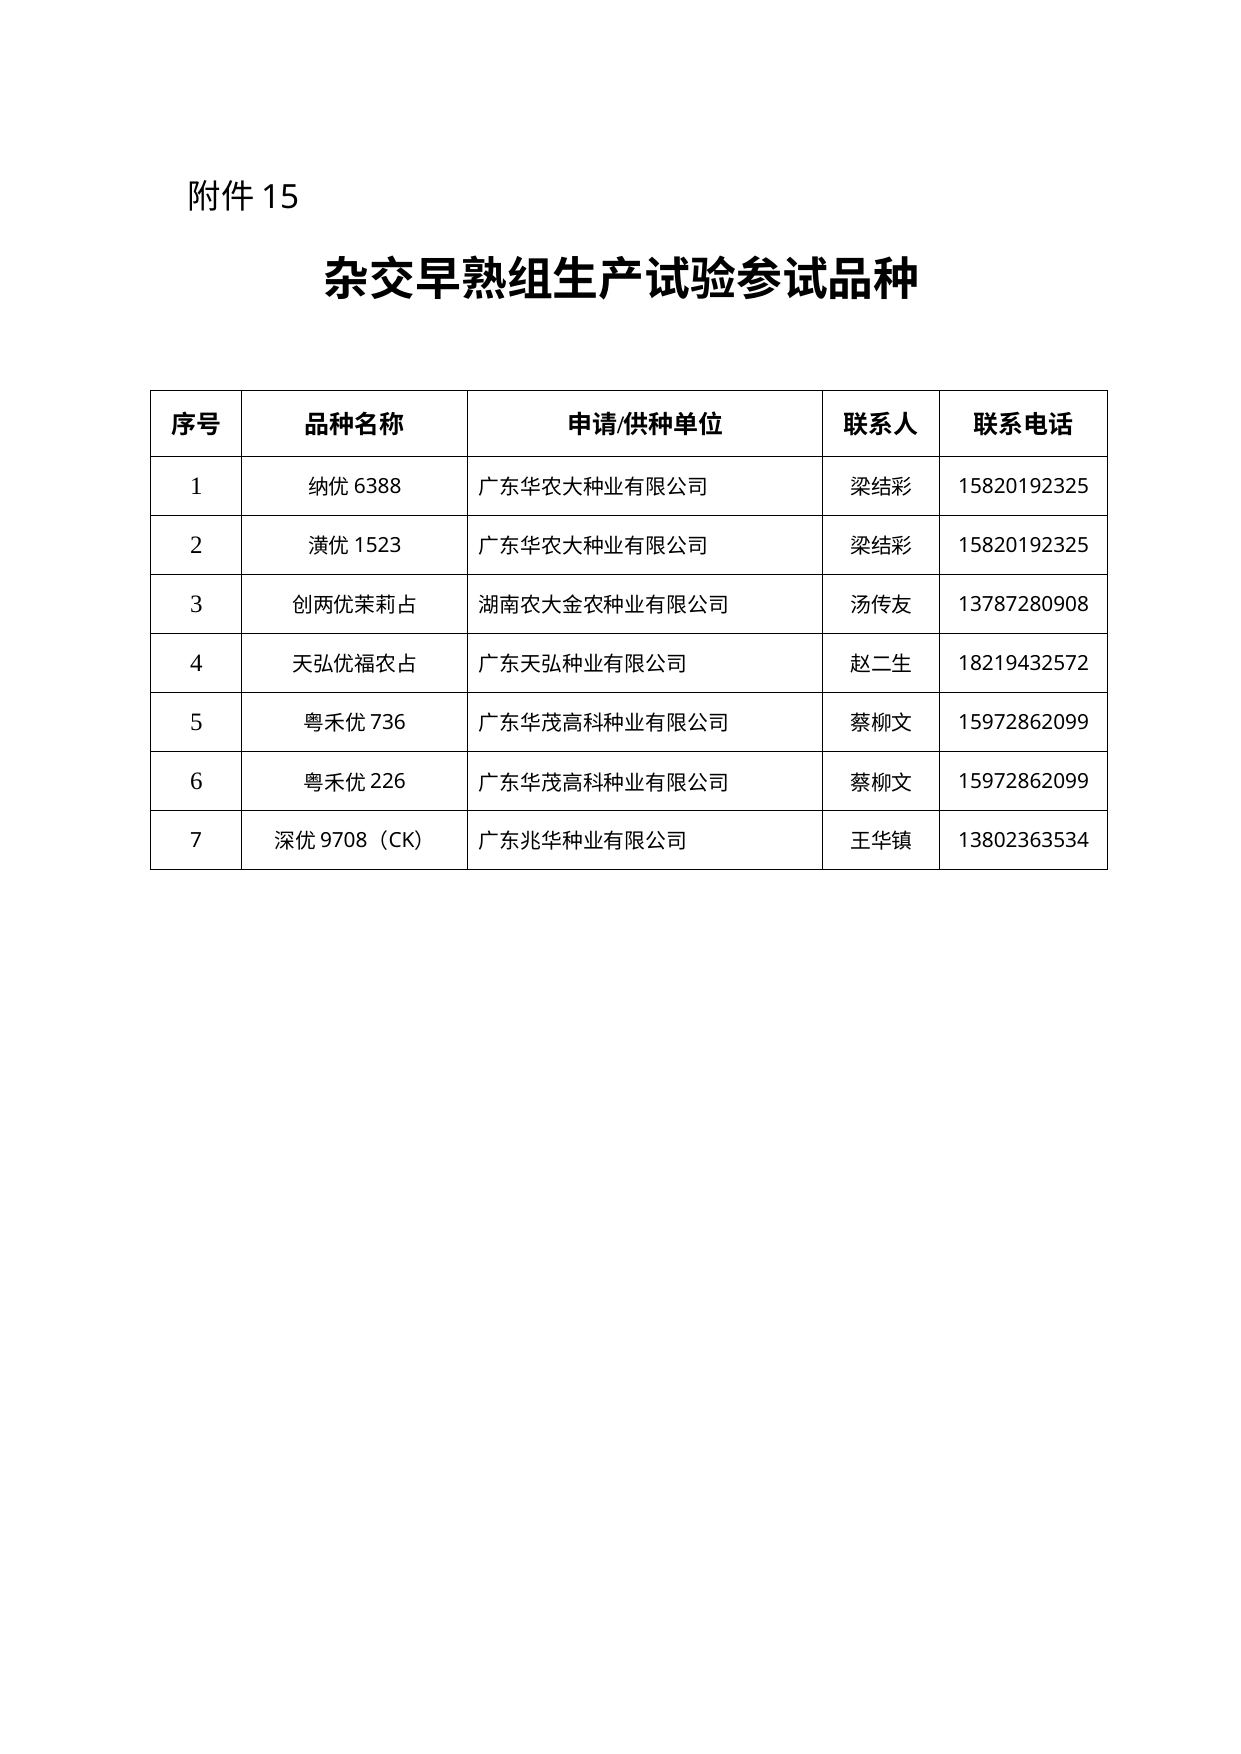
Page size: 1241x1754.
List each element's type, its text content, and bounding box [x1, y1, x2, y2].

table_cell 深优9708（CK） [242, 811, 467, 869]
table_cell 13802363534 [940, 811, 1107, 869]
table_cell 13787280908 [940, 575, 1107, 633]
table_header 联系电话 [940, 391, 1107, 456]
table_cell 王华镇 [823, 811, 939, 869]
table_cell 梁结彩 [823, 457, 939, 514]
table_cell 梁结彩 [823, 516, 939, 574]
table_cell 3 [151, 575, 241, 633]
table_cell 7 [151, 811, 241, 869]
text 附件15 [187, 162, 963, 227]
table_cell 广东天弘种业有限公司 [468, 634, 822, 692]
table_cell 1 [151, 457, 241, 514]
table_cell 广东华茂高科种业有限公司 [468, 693, 822, 751]
table_cell 广东华农大种业有限公司 [468, 516, 822, 574]
text 杂交早熟组生产试验参试品种 [187, 227, 1055, 324]
table_cell 天弘优福农占 [242, 634, 467, 692]
table_cell 纳优6388 [242, 457, 467, 514]
table_cell 汤传友 [823, 575, 939, 633]
table_cell 15820192325 [940, 516, 1107, 574]
table_cell 创两优茉莉占 [242, 575, 467, 633]
table_cell 广东兆华种业有限公司 [468, 811, 822, 869]
table_cell 蔡柳文 [823, 752, 939, 810]
table_cell 2 [151, 516, 241, 574]
table_cell 5 [151, 693, 241, 751]
table_cell 18219432572 [940, 634, 1107, 692]
table_cell 湖南农大金农种业有限公司 [468, 575, 822, 633]
table_cell 赵二生 [823, 634, 939, 692]
table_cell 粤禾优736 [242, 693, 467, 751]
table_header 序号 [151, 391, 241, 456]
table_cell 6 [151, 752, 241, 810]
table_header 联系人 [823, 391, 939, 456]
table_cell 15972862099 [940, 693, 1107, 751]
table_cell 广东华茂高科种业有限公司 [468, 752, 822, 810]
table_cell 蔡柳文 [823, 693, 939, 751]
table_cell 广东华农大种业有限公司 [468, 457, 822, 514]
table_cell 粤禾优226 [242, 752, 467, 810]
table_cell 潢优1523 [242, 516, 467, 574]
table_cell 15972862099 [940, 752, 1107, 810]
table_header 申请/供种单位 [468, 391, 822, 456]
table_header 品种名称 [242, 391, 467, 456]
table_cell 4 [151, 634, 241, 692]
table_cell 15820192325 [940, 457, 1107, 514]
